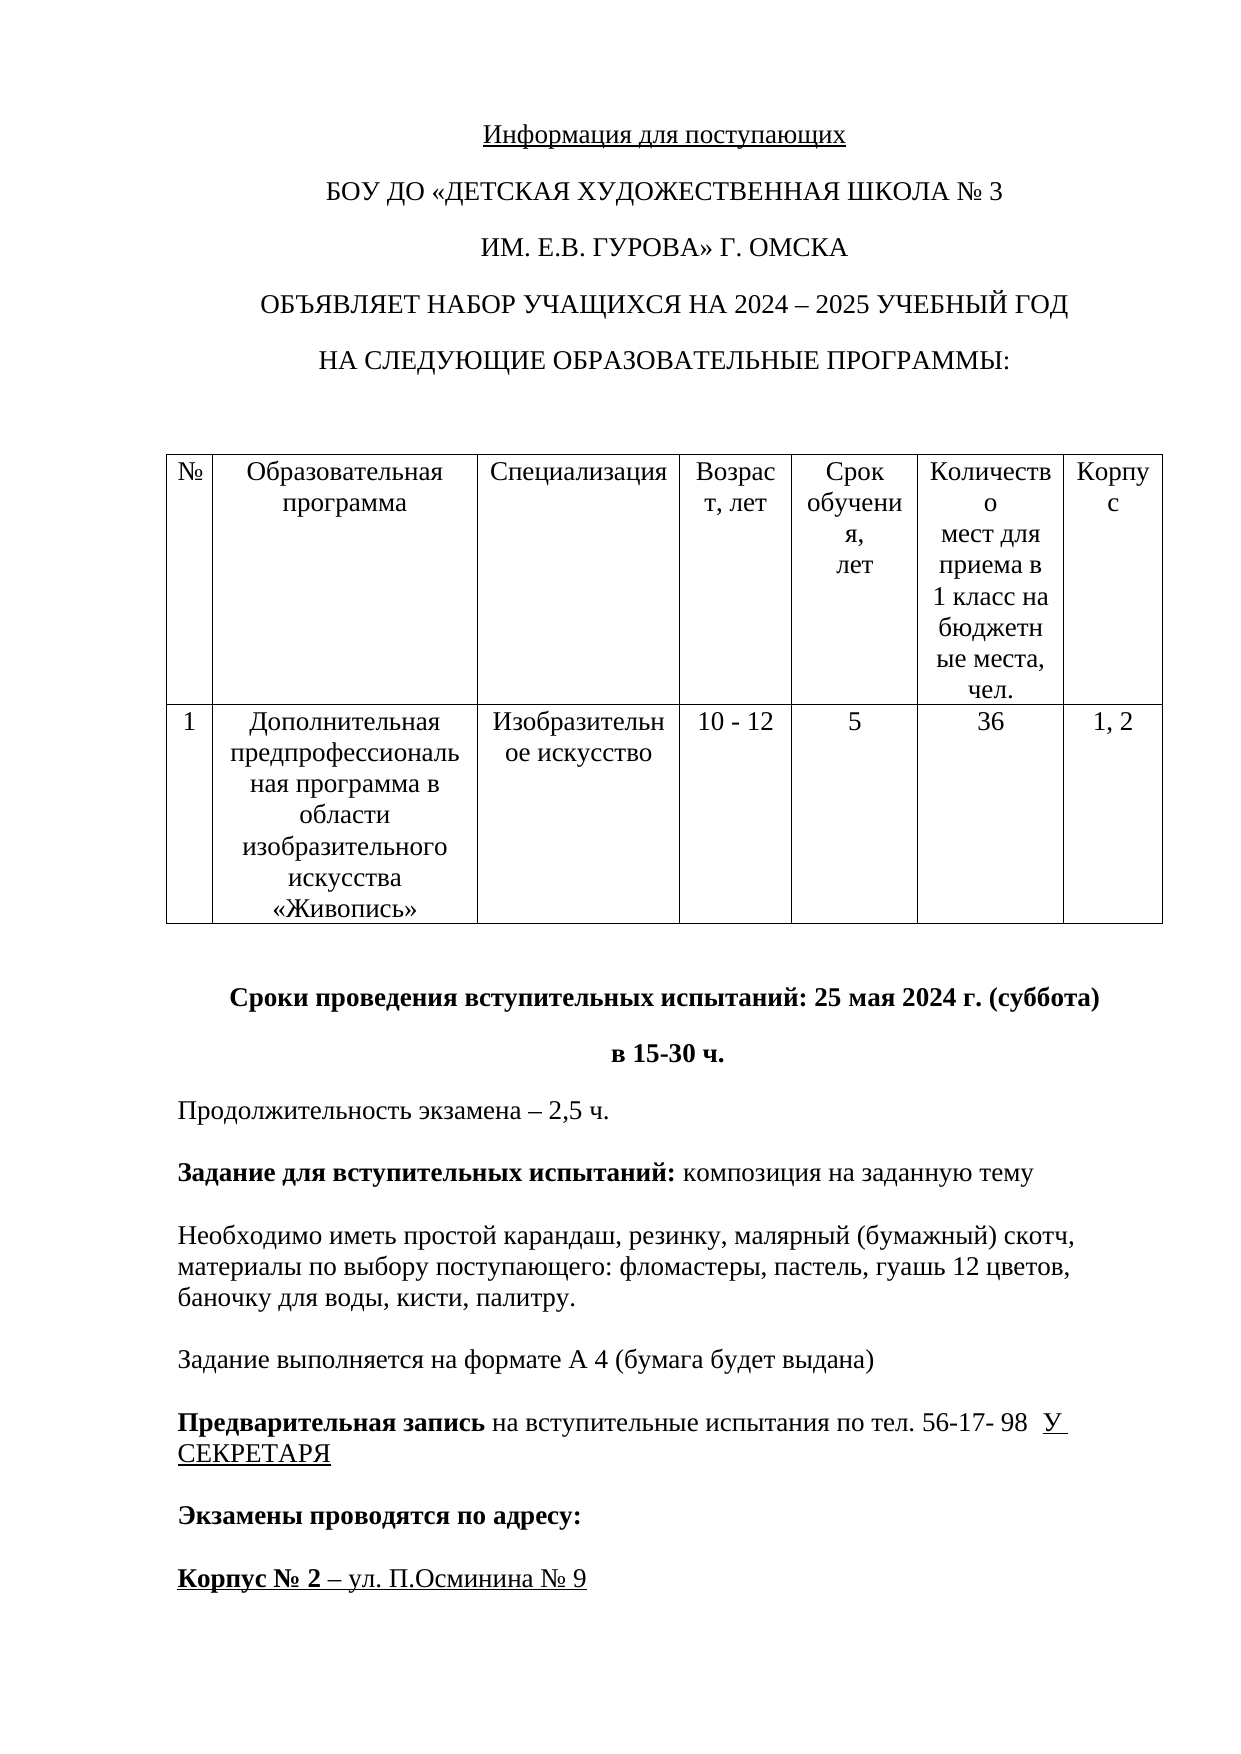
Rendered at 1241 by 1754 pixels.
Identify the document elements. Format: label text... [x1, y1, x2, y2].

table_header Количество мест для приема в 1 класс на бюджетные места, чел. [918, 455, 1063, 704]
text ОБЪЯВЛЯЕТ НАБОР УЧАЩИХСЯ НА 2024 – 2025 УЧЕБНЫЙ ГОД [177, 288, 1152, 319]
table_header Образовательная программа [213, 455, 477, 704]
text Информация для поступающих [177, 118, 1152, 149]
text Задание для вступительных испытаний: композиция на заданную тему [177, 1156, 1152, 1187]
text в 15-30 ч. [177, 1037, 1152, 1068]
text Сроки проведения вступительных испытаний: 25 мая 2024 г. (суббота) [177, 981, 1152, 1012]
text Предварительная запись на вступительные испытания по тел. 56-17- 98 У СЕКРЕТАРЯ [177, 1406, 1152, 1468]
table_cell Дополнительная предпрофессиональная программа в области изобразительного искусства «Живопись» [213, 705, 477, 923]
table_cell 10 - 12 [680, 705, 791, 923]
text Корпус № 2 – ул. П.Осминина № 9 [177, 1562, 1152, 1593]
table_cell 5 [792, 705, 917, 923]
text Задание выполняется на формате А 4 (бумага будет выдана) [177, 1343, 1152, 1374]
text НА СЛЕДУЮЩИЕ ОБРАЗОВАТЕЛЬНЫЕ ПРОГРАММЫ: [177, 344, 1152, 376]
table_header Срок обучения, лет [792, 455, 917, 704]
text Продолжительность экзамена – 2,5 ч. [177, 1094, 1152, 1125]
text ИМ. Е.В. ГУРОВА» Г. ОМСКА [177, 231, 1152, 262]
text Необходимо иметь простой карандаш, резинку, малярный (бумажный) скотч, материалы по выбору поступающего: фломастеры, пастель, гуашь 12 цветов, баночку для воды, кисти, палитру. [177, 1219, 1152, 1312]
table_cell 36 [918, 705, 1063, 923]
table_cell 1, 2 [1064, 705, 1162, 923]
table_header Возраст, лет [680, 455, 791, 704]
text Экзамены проводятся по адресу: [177, 1499, 1152, 1531]
table_cell Изобразительное искусство [478, 705, 679, 923]
text БОУ ДО «ДЕТСКАЯ ХУДОЖЕСТВЕННАЯ ШКОЛА № 3 [177, 175, 1152, 206]
table_header № [167, 455, 212, 704]
table_cell 1 [167, 705, 212, 923]
table_header Корпус [1064, 455, 1162, 704]
table_header Специализация [478, 455, 679, 704]
